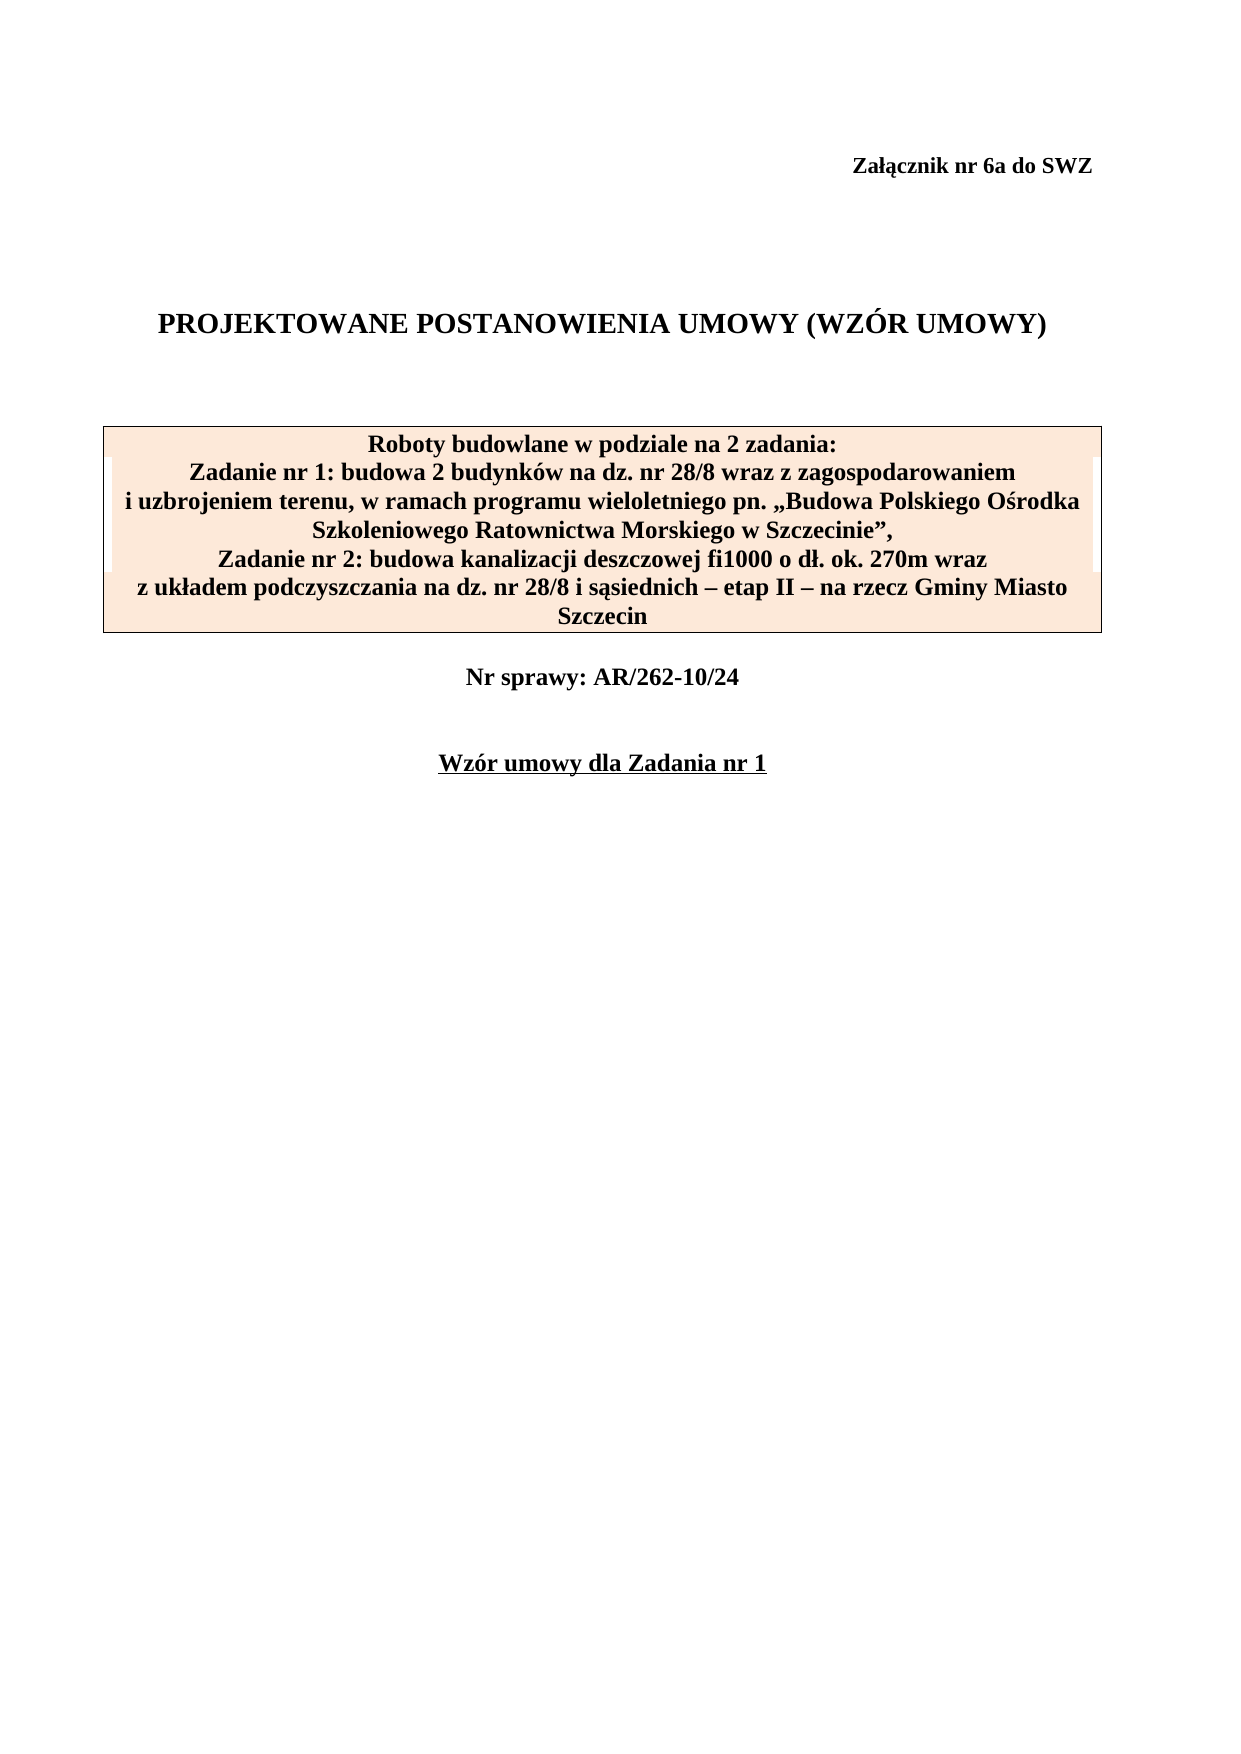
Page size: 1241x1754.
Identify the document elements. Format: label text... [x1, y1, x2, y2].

text Zadanie nr 1: budowa 2 budynków na dz. nr 28/8 wraz z zagospodarowaniem [112, 457, 1093, 486]
text Nr sprawy: AR/262-10/24 [112, 662, 1093, 691]
text PROJEKTOWANE POSTANOWIENIA UMOWY (WZÓR UMOWY) [112, 306, 1093, 339]
text Załącznik nr 6a do SWZ [112, 152, 1093, 178]
text Zadanie nr 2: budowa kanalizacji deszczowej fi1000 o dł. ok. 270m wraz [112, 544, 1093, 569]
text i uzbrojeniem terenu, w ramach programu wieloletniego pn. „Budowa Polskiego Ośrodka Szkoleniowego Ratownictwa Morskiego w Szczecinie”, [112, 486, 1093, 544]
text z układem podczyszczania na dz. nr 28/8 i sąsiednich – etap II – na rzecz Gminy Miasto Szczecin [104, 569, 1101, 632]
text Roboty budowlane w podziale na 2 zadania: [104, 427, 1101, 457]
text Wzór umowy dla Zadania nr 1 [112, 748, 1093, 777]
